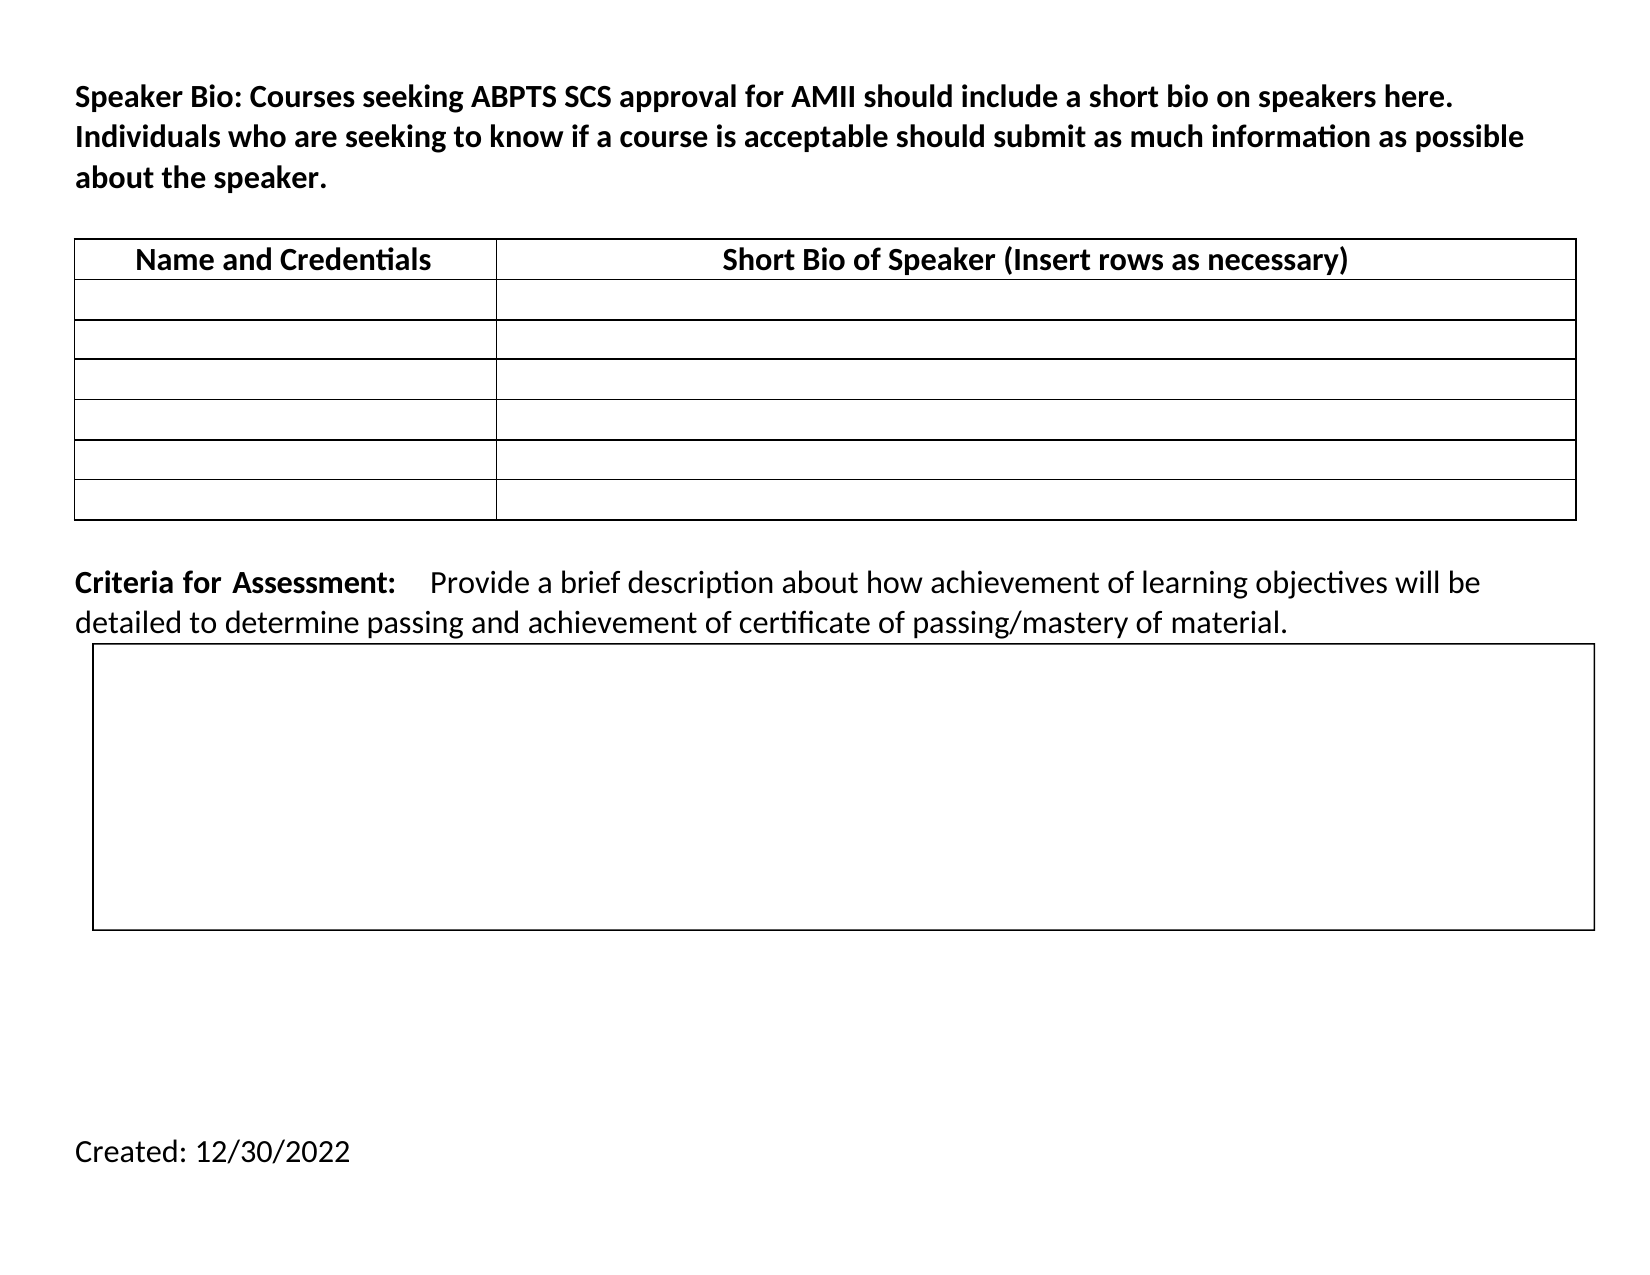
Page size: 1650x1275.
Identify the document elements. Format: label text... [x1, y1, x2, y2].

subtitle Criteria for Assessment: Provide a brief description about how achievement of learning objectives will be detailed to determine passing and achievement of certificate of passing/mastery of material. [75, 562, 1516, 642]
table_header Name and Credentials [75, 240, 496, 278]
table_cell [497, 321, 1575, 358]
table_cell [75, 441, 496, 478]
text Created: 12/30/2022 [75, 1131, 1589, 1170]
table_cell [75, 360, 496, 399]
table_header Short Bio of Speaker (Insert rows as necessary) [497, 240, 1575, 278]
text Speaker Bio: Courses seeking ABPTS SCS approval for AMII should include a short bio on speakers here. Individuals who are seeking to know if a course is acceptable should submit as much information as possible about the speaker. [75, 76, 1589, 196]
table_cell [75, 321, 496, 358]
table_cell [497, 360, 1575, 399]
table_cell [497, 400, 1575, 439]
table_cell [497, 280, 1575, 319]
table_cell [75, 480, 496, 519]
table_cell [497, 480, 1575, 519]
table_cell [75, 400, 496, 439]
table_cell [497, 441, 1575, 478]
table_cell [75, 280, 496, 319]
